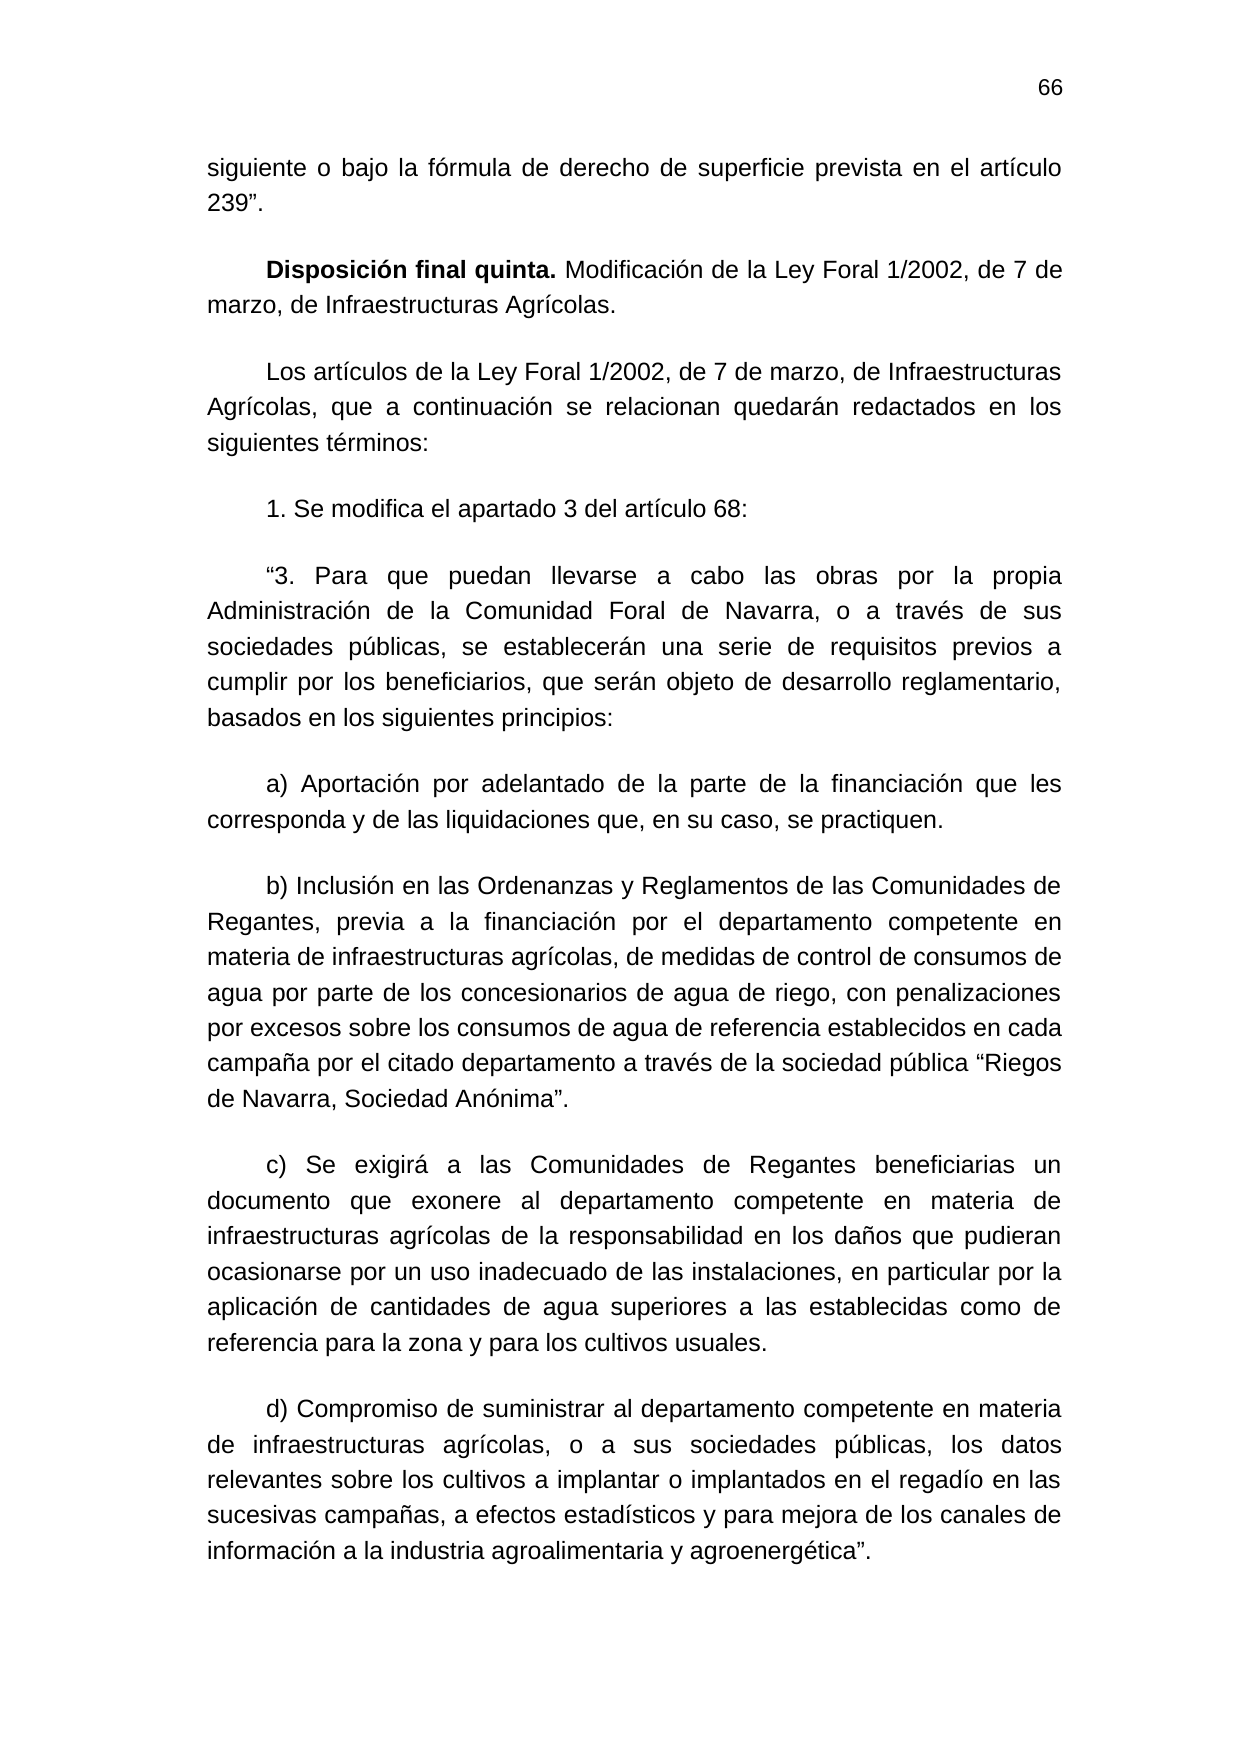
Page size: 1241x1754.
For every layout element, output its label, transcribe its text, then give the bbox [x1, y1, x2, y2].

text Disposición final quinta. Modificación de la Ley Foral 1/2002, de 7 de marzo, de Infraestructuras Agrícolas. [207, 250, 1063, 321]
text d) Compromiso de suministrar al departamento competente en materia de infraestructuras agrícolas, o a sus sociedades públicas, los datos relevantes sobre los cultivos a implantar o implantados en el regadío en las sucesivas campañas, a efectos estadísticos y para mejora de los canales de información a la industria agroalimentaria y agroenergética”. [207, 1389, 1063, 1566]
text 1. Se modifica el apartado 3 del artículo 68: [207, 489, 1063, 525]
text Los artículos de la Ley Foral 1/2002, de 7 de marzo, de Infraestructuras Agrícolas, que a continuación se relacionan quedarán redactados en los siguientes términos: [207, 352, 1063, 458]
text c) Se exigirá a las Comunidades de Regantes beneficiarias un documento que exonere al departamento competente en materia de infraestructuras agrícolas de la responsabilidad en los daños que pudieran ocasionarse por un uso inadecuado de las instalaciones, en particular por la aplicación de cantidades de agua superiores a las establecidas como de referencia para la zona y para los cultivos usuales. [207, 1146, 1063, 1358]
text “3. Para que puedan llevarse a cabo las obras por la propia Administración de la Comunidad Foral de Navarra, o a través de sus sociedades públicas, se establecerán una serie de requisitos previos a cumplir por los beneficiarios, que serán objeto de desarrollo reglamentario, basados en los siguientes principios: [207, 556, 1063, 733]
text a) Aportación por adelantado de la parte de la financiación que les corresponda y de las liquidaciones que, en su caso, se practiquen. [207, 764, 1063, 835]
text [207, 148, 1063, 218]
text b) Inclusión en las Ordenanzas y Reglamentos de las Comunidades de Regantes, previa a la financiación por el departamento competente en materia de infraestructuras agrícolas, de medidas de control de consumos de agua por parte de los concesionarios de agua de riego, con penalizaciones por excesos sobre los consumos de agua de referencia establecidos en cada campaña por el citado departamento a través de la sociedad pública “Riegos de Navarra, Sociedad Anónima”. [207, 866, 1063, 1114]
